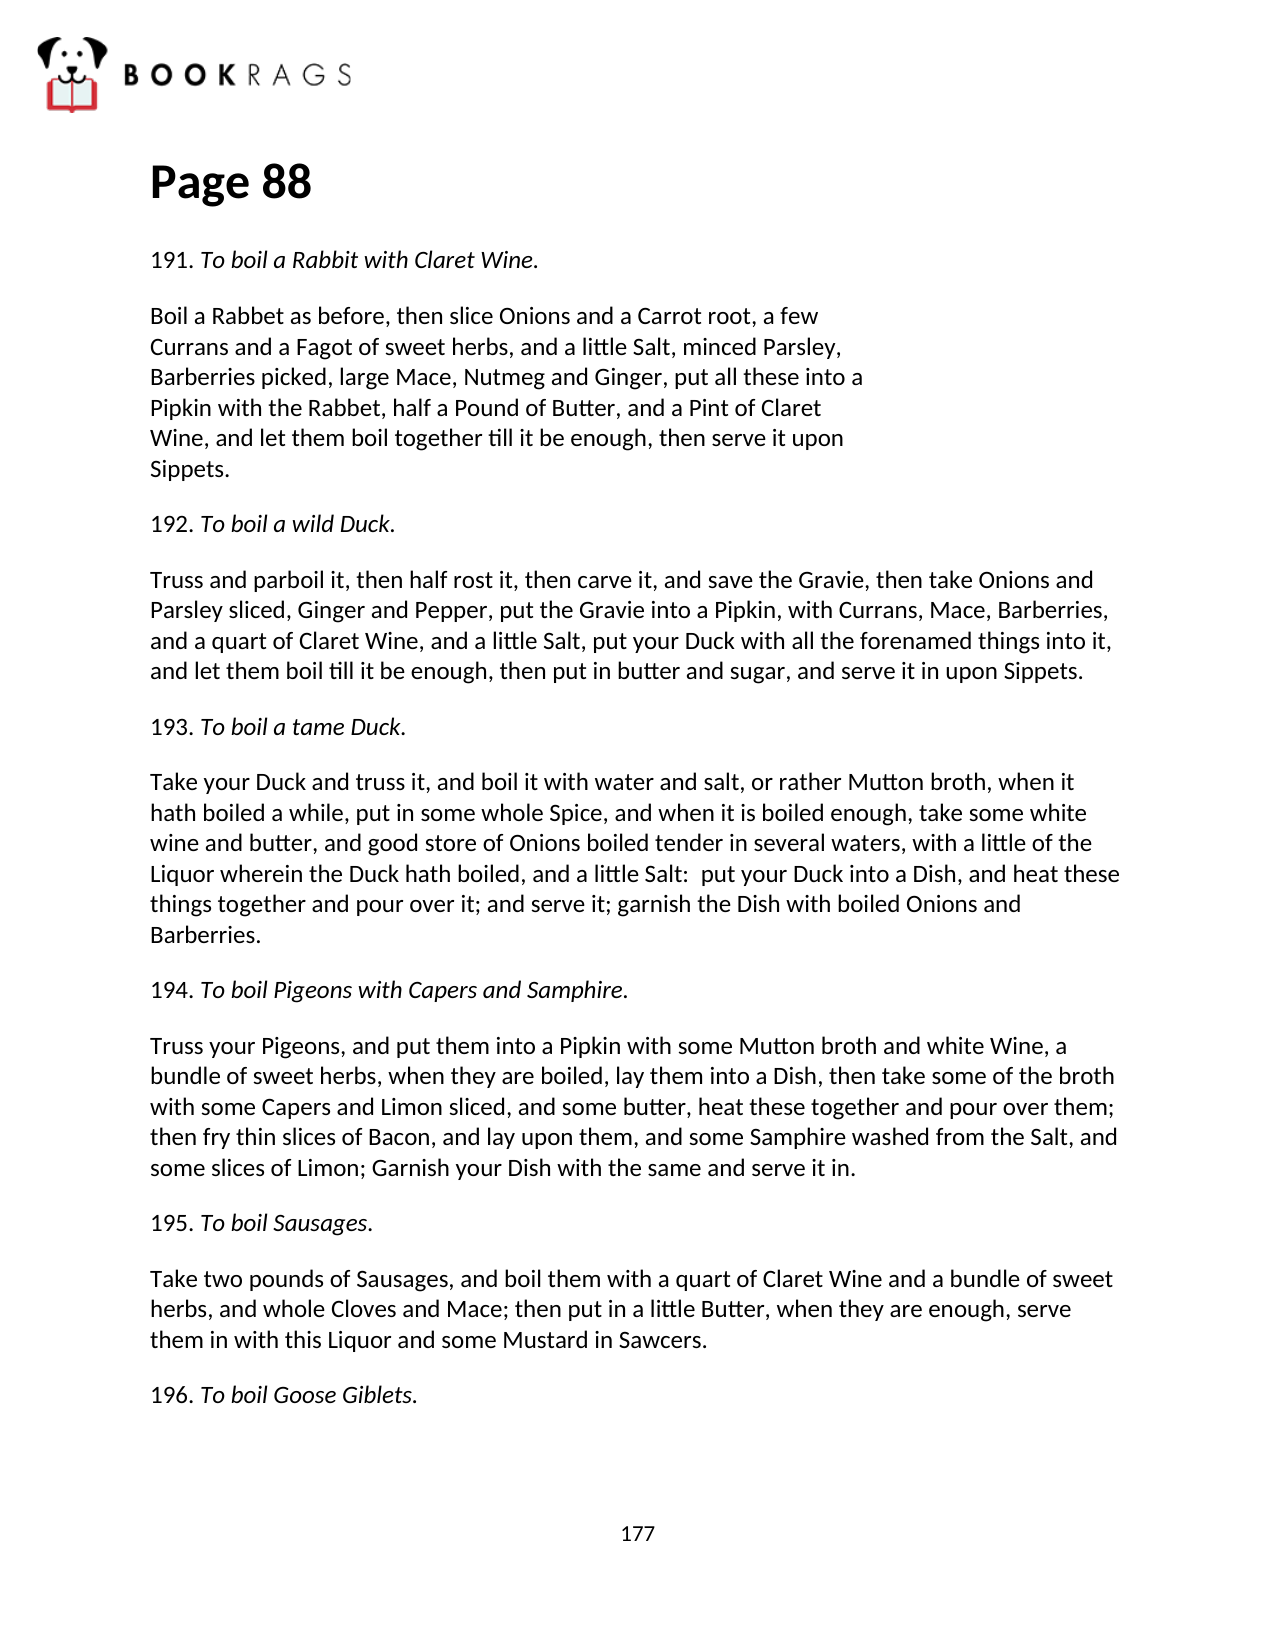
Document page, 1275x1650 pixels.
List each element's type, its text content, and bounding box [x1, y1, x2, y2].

text Take two pounds of Sausages, and boil them with a quart of Claret Wine and a bundle of sweet herbs, and whole Cloves and Mace; then put in a little Butter, when they are enough, serve them in with this Liquor and some Mustard in Sawcers. [150, 1263, 1125, 1355]
text 191. To boil a Rabbit with Claret Wine. [150, 244, 1125, 275]
text 193. To boil a tame Duck. [150, 711, 1125, 741]
text Truss your Pigeons, and put them into a Pipkin with some Mutton broth and white Wine, a bundle of sweet herbs, when they are boiled, lay them into a Dish, then take some of the broth with some Capers and Limon sliced, and some butter, heat these together and pour over them; then fry thin slices of Bacon, and lay upon them, and some Samphire washed from the Salt, and some slices of Limon; Garnish your Dish with the same and serve it in. [150, 1030, 1125, 1183]
text 192. To boil a wild Duck. [150, 508, 1125, 539]
text 196. To boil Goose Giblets. [150, 1380, 1125, 1410]
picture [37, 37, 351, 113]
text Page 88 [150, 150, 1125, 211]
text Boil a Rabbet as before, then slice Onions and a Carrot root, a few Currans and a Fagot of sweet herbs, and a little Salt, minced Parsley, Barberries picked, large Mace, Nutmeg and Ginger, put all these into a Pipkin with the Rabbet, half a Pound of Butter, and a Pint of Claret Wine, and let them boil together till it be enough, then serve it upon Sippets. [150, 300, 1125, 483]
text Take your Duck and truss it, and boil it with water and salt, or rather Mutton broth, when it hath boiled a while, put in some whole Spice, and when it is boiled enough, take some white wine and butter, and good store of Onions boiled tender in several waters, with a little of the Liquor wherein the Duck hath boiled, and a little Salt: put your Duck into a Dish, and heat these things together and pour over it; and serve it; garnish the Dish with boiled Onions and Barberries. [150, 766, 1125, 949]
text Truss and parboil it, then half rost it, then carve it, and save the Gravie, then take Onions and Parsley sliced, Ginger and Pepper, put the Gravie into a Pipkin, with Currans, Mace, Barberries, and a quart of Claret Wine, and a little Salt, put your Duck with all the forenamed things into it, and let them boil till it be enough, then put in butter and sugar, and serve it in upon Sippets. [150, 564, 1125, 686]
text 195. To boil Sausages. [150, 1208, 1125, 1238]
text 194. To boil Pigeons with Capers and Samphire. [150, 974, 1125, 1005]
